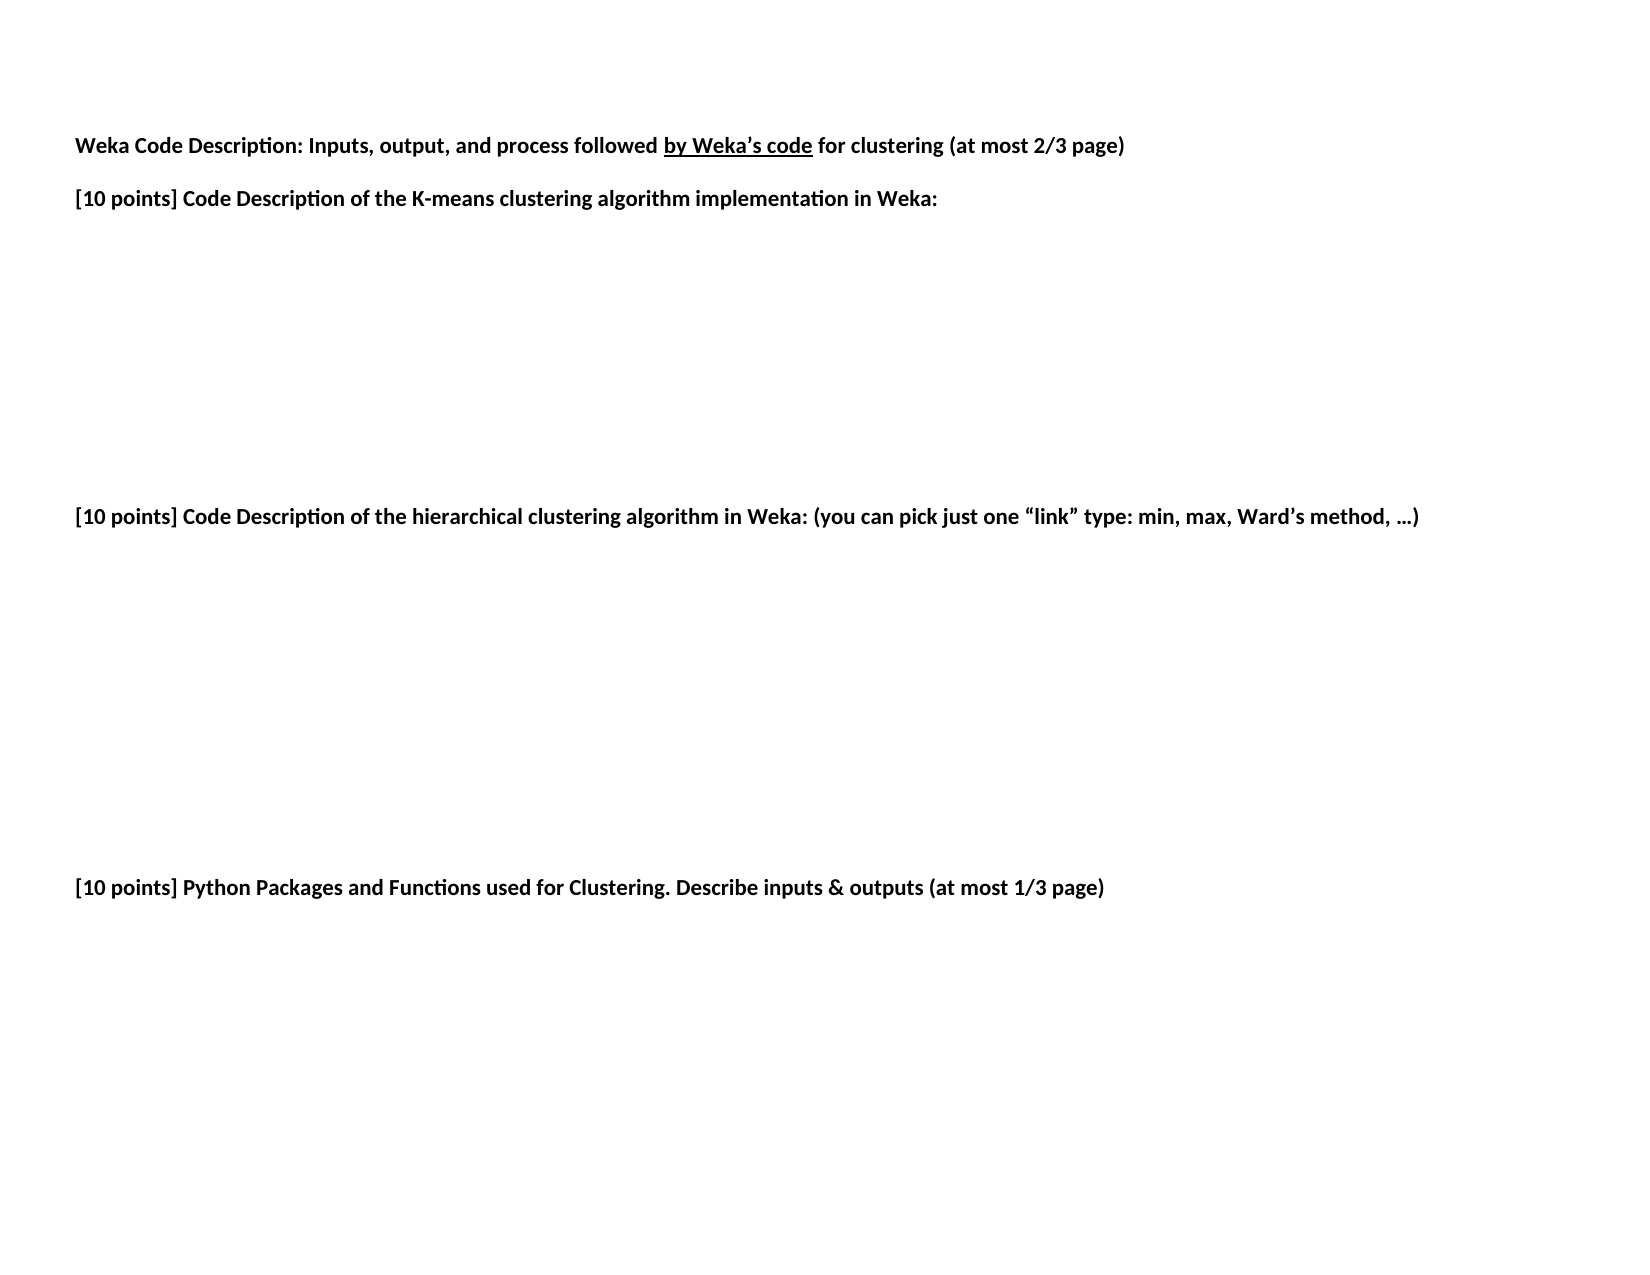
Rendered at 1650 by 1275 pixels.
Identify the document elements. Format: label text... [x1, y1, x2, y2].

text [10 points] Code Description of the hierarchical clustering algorithm in Weka: (you can pick just one “link” type: min, max, Ward’s method, …) [75, 502, 1575, 530]
text [10 points] Code Description of the K-means clustering algorithm implementation in Weka: [75, 184, 1575, 212]
text Weka Code Description: Inputs, output, and process followed by Weka’s code for clustering (at most 2/3 page) [75, 131, 1575, 159]
text [10 points] Python Packages and Functions used for Clustering. Describe inputs & outputs (at most 1/3 page) [75, 873, 1575, 901]
